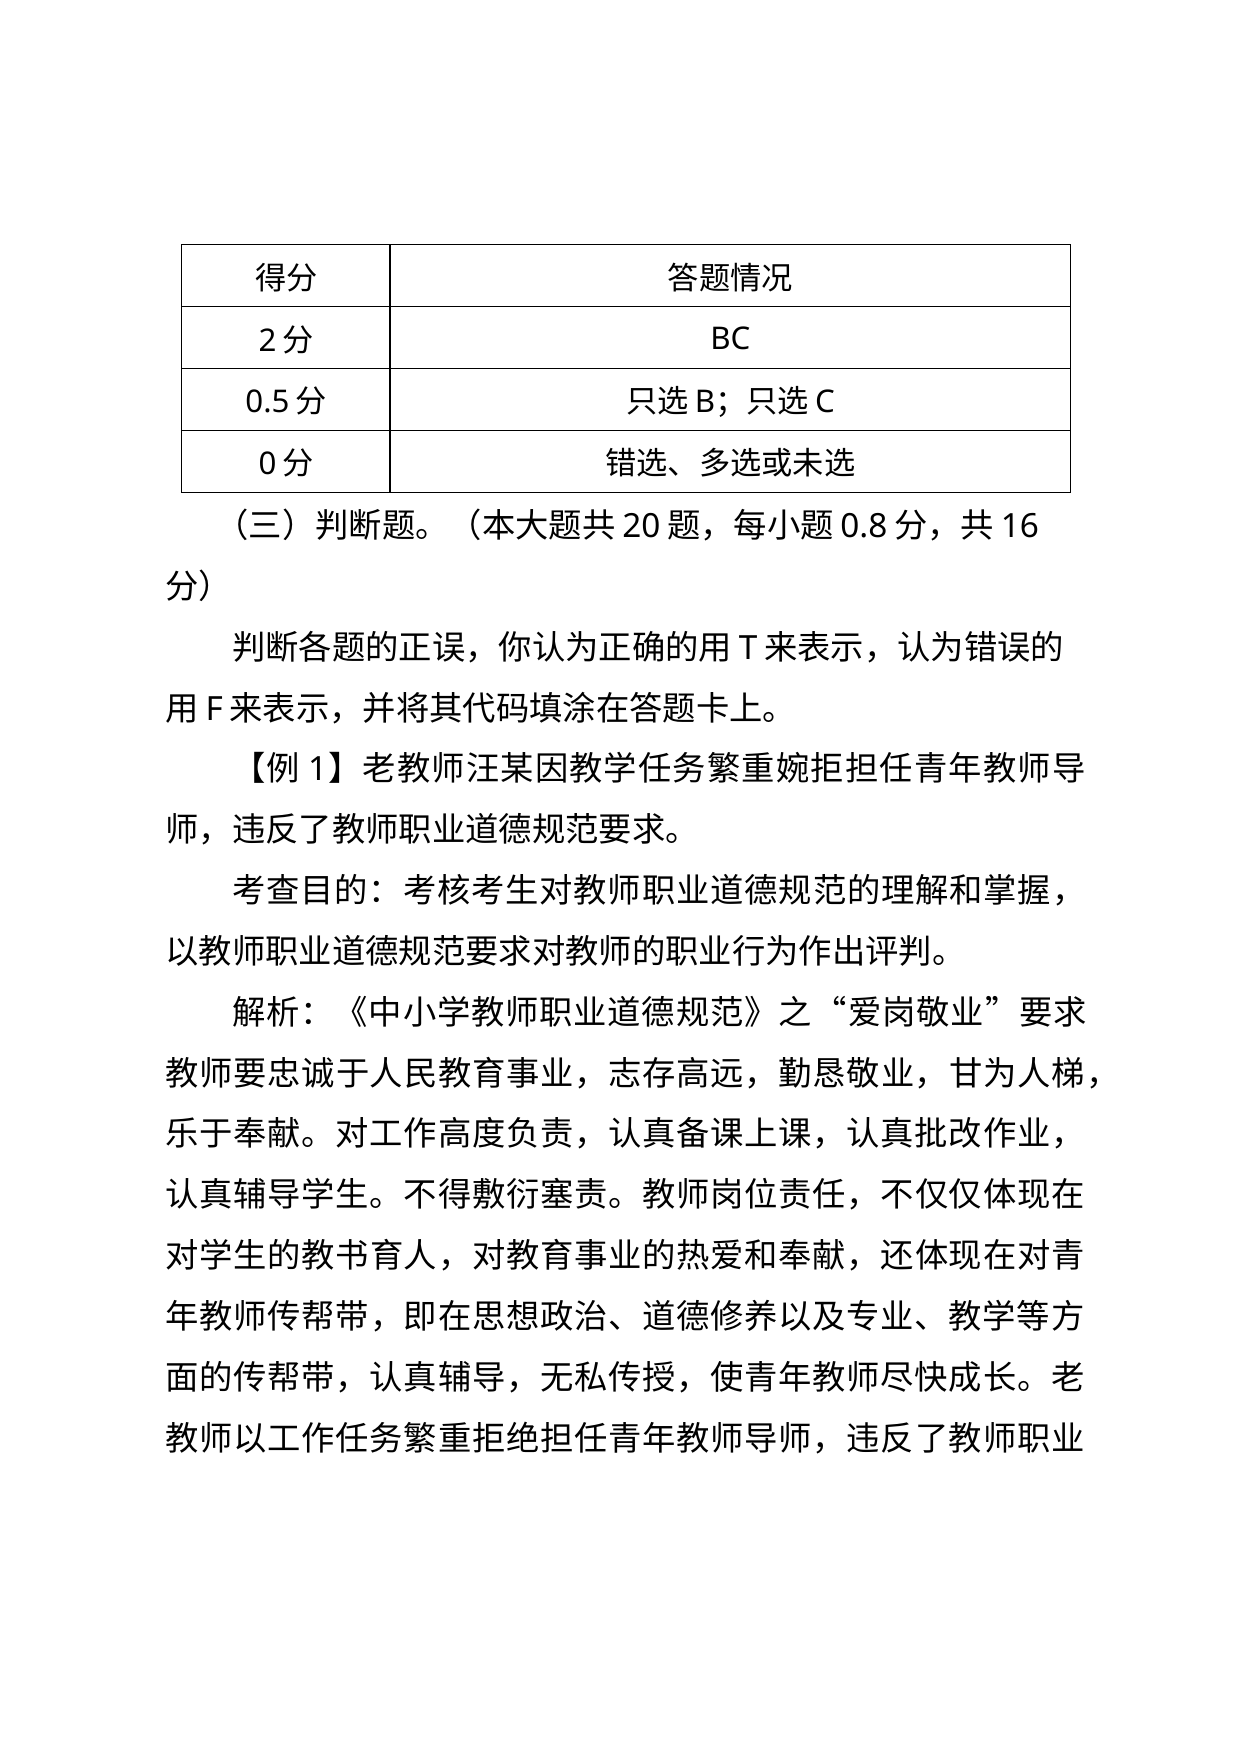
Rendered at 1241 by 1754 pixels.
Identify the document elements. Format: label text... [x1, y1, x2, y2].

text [165, 979, 1087, 1466]
text 【例1】老教师汪某因教学任务繁重婉拒担任青年教师导师，违反了教师职业道德规范要求。 [165, 736, 1087, 858]
table_cell 0分 [182, 431, 389, 492]
table_cell 只选B；只选C [391, 369, 1070, 430]
text 考查目的：考核考生对教师职业道德规范的理解和掌握，以教师职业道德规范要求对教师的职业行为作出评判。 [165, 858, 1087, 979]
text （三）判断题。（本大题共20题，每小题0.8分，共16分） [165, 493, 1087, 614]
table_cell 0.5分 [182, 369, 389, 430]
text 判断各题的正误，你认为正确的用T来表示，认为错误的用F来表示，并将其代码填涂在答题卡上。 [165, 614, 1087, 736]
table_cell 错选、多选或未选 [391, 431, 1070, 492]
table_cell 2分 [182, 307, 389, 368]
table_cell BC [391, 307, 1070, 368]
table_header 得分 [182, 245, 389, 306]
table_header 答题情况 [391, 245, 1070, 306]
